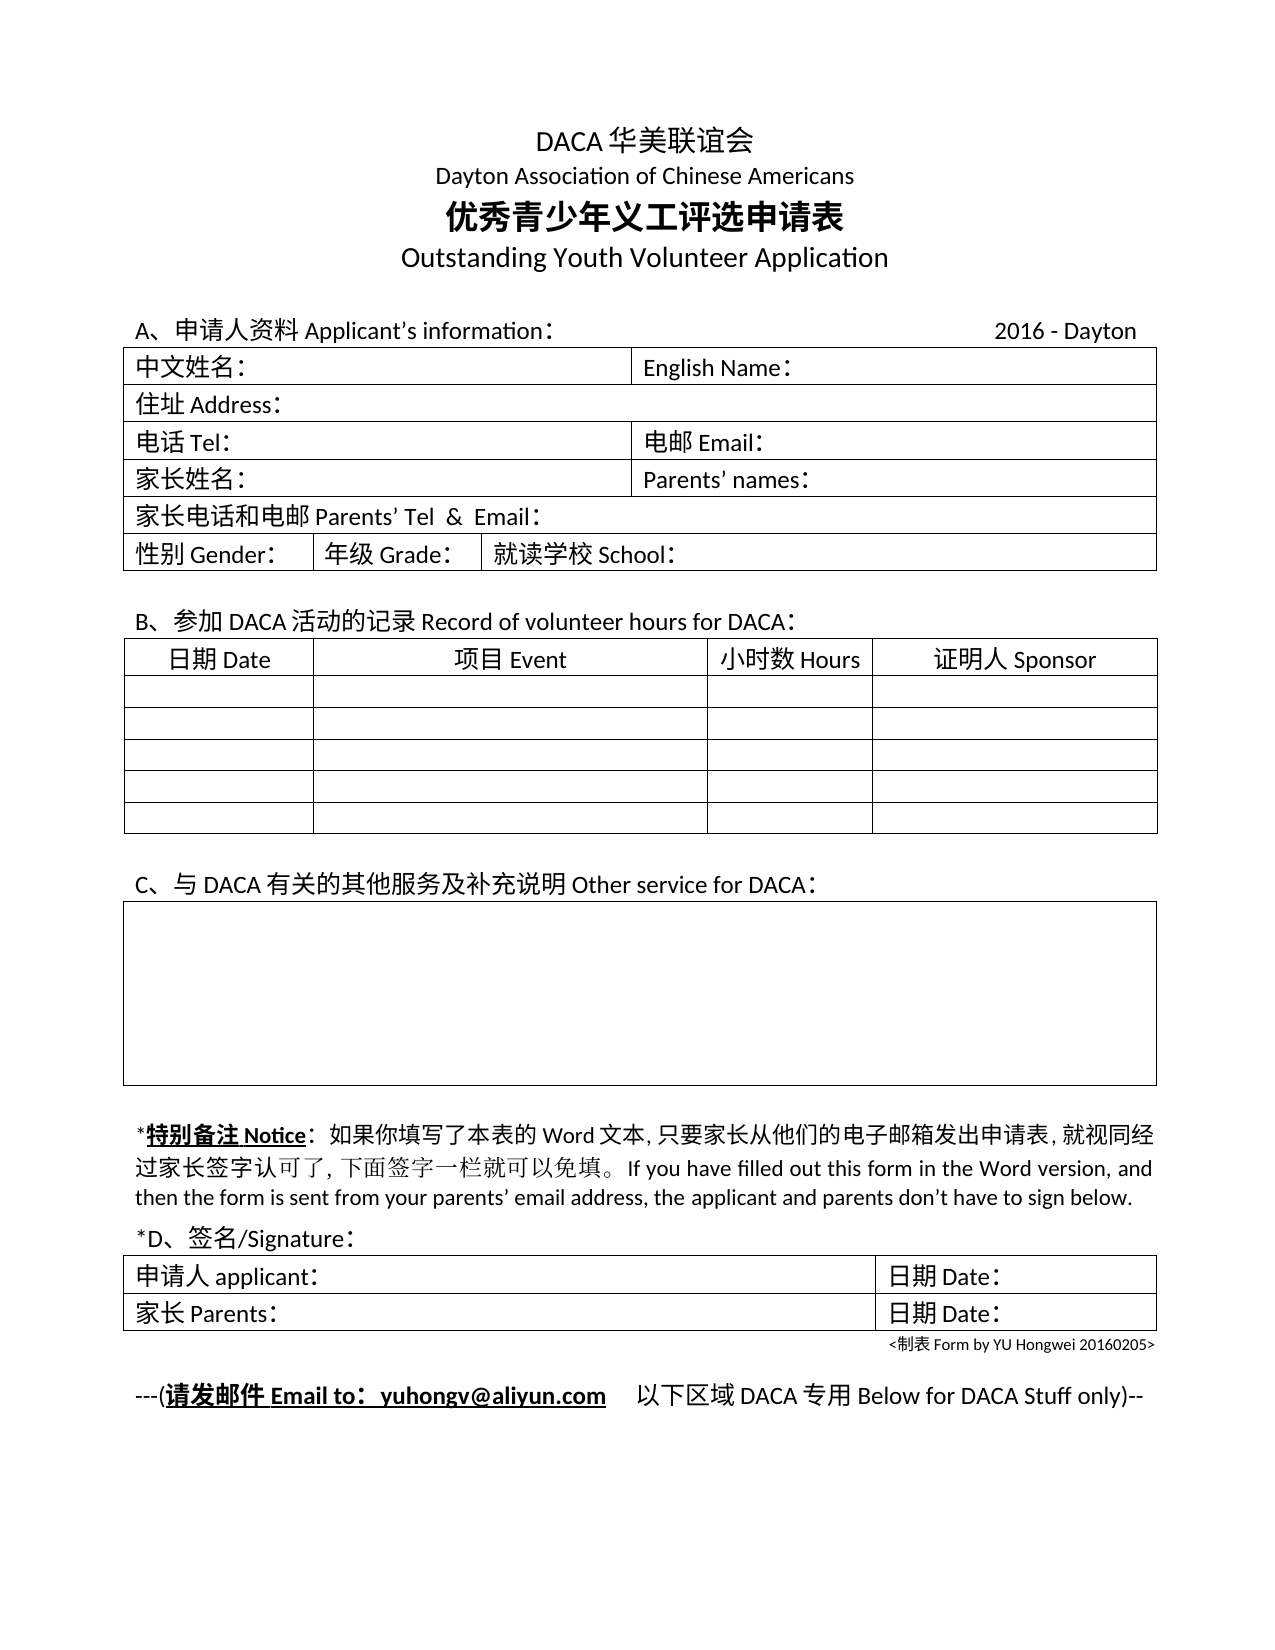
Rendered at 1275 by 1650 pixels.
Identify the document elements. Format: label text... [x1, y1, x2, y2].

text *特别备注Notice：如果你填写了本表的Word文本, 只要家长从他们的电子邮箱发出申请表, 就视同经过家长签字认可了, 下面签字一栏就可以免填。If you have filled out this form in the Word version, and then the form is sent from your parents’ email address, the applicant and parents don’t have to sign below. [135, 1117, 1155, 1211]
text <制表Form by YU Hongwei 20160205> [135, 1331, 1155, 1355]
table_header 中文姓名： [124, 348, 631, 384]
table_header [124, 902, 1156, 1085]
table_cell Parents’ names： [632, 460, 1156, 496]
text DACA华美联谊会 [135, 118, 1155, 160]
table_cell [125, 740, 313, 770]
text 优秀青少年义工评选申请表 [135, 191, 1155, 239]
table_header 项目Event [314, 639, 707, 675]
table_cell [708, 771, 872, 802]
table_cell [314, 740, 707, 770]
table_cell 家长电话和电邮Parents’ Tel & Email： [124, 497, 1156, 533]
table_cell [873, 771, 1157, 802]
table_cell 电话Tel： [124, 422, 631, 458]
table_cell [314, 803, 707, 833]
table_cell [125, 803, 313, 833]
text C、与DACA有关的其他服务及补充说明 Other service for DACA： [135, 865, 1155, 901]
table_header 小时数Hours [708, 639, 872, 675]
table_header English Name： [632, 348, 1156, 384]
table_header 日期Date [125, 639, 313, 675]
table_cell 性别Gender： [124, 534, 313, 570]
table_cell [314, 771, 707, 802]
table_cell 就读学校School： [482, 534, 1156, 570]
table_header 日期Date： [876, 1256, 1156, 1292]
table_header 申请人applicant： [124, 1256, 875, 1292]
table_header 证明人Sponsor [873, 639, 1157, 675]
table_cell [873, 676, 1157, 707]
text *D、签名/Signature： [135, 1219, 1155, 1255]
table_cell [125, 771, 313, 802]
table_cell [708, 708, 872, 738]
text Dayton Association of Chinese Americans [135, 160, 1155, 191]
table_cell 家长Parents： [124, 1294, 875, 1330]
table_cell [873, 708, 1157, 738]
table_cell [125, 708, 313, 738]
text B、参加DACA活动的记录Record of volunteer hours for DACA： [135, 602, 1155, 638]
table_cell 住址Address： [124, 385, 1156, 421]
text Outstanding Youth Volunteer Application [135, 239, 1155, 275]
table_cell [125, 676, 313, 707]
table_cell [314, 676, 707, 707]
table_cell 年级Grade： [314, 534, 481, 570]
text A、申请人资料Applicant’s information： 2016 - Dayton [135, 310, 1155, 347]
text ---(请发邮件Email to：yuhongv@aliyun.com 以下区域DACA专用Below for DACA Stuff only)-- [135, 1375, 1155, 1411]
table_cell [708, 676, 872, 707]
table_cell 家长姓名： [124, 460, 631, 496]
table_cell [708, 740, 872, 770]
table_cell [708, 803, 872, 833]
table_cell 日期Date： [876, 1294, 1156, 1330]
table_cell [873, 803, 1157, 833]
table_cell 电邮Email： [632, 422, 1156, 458]
table_cell [873, 740, 1157, 770]
table_cell [314, 708, 707, 738]
